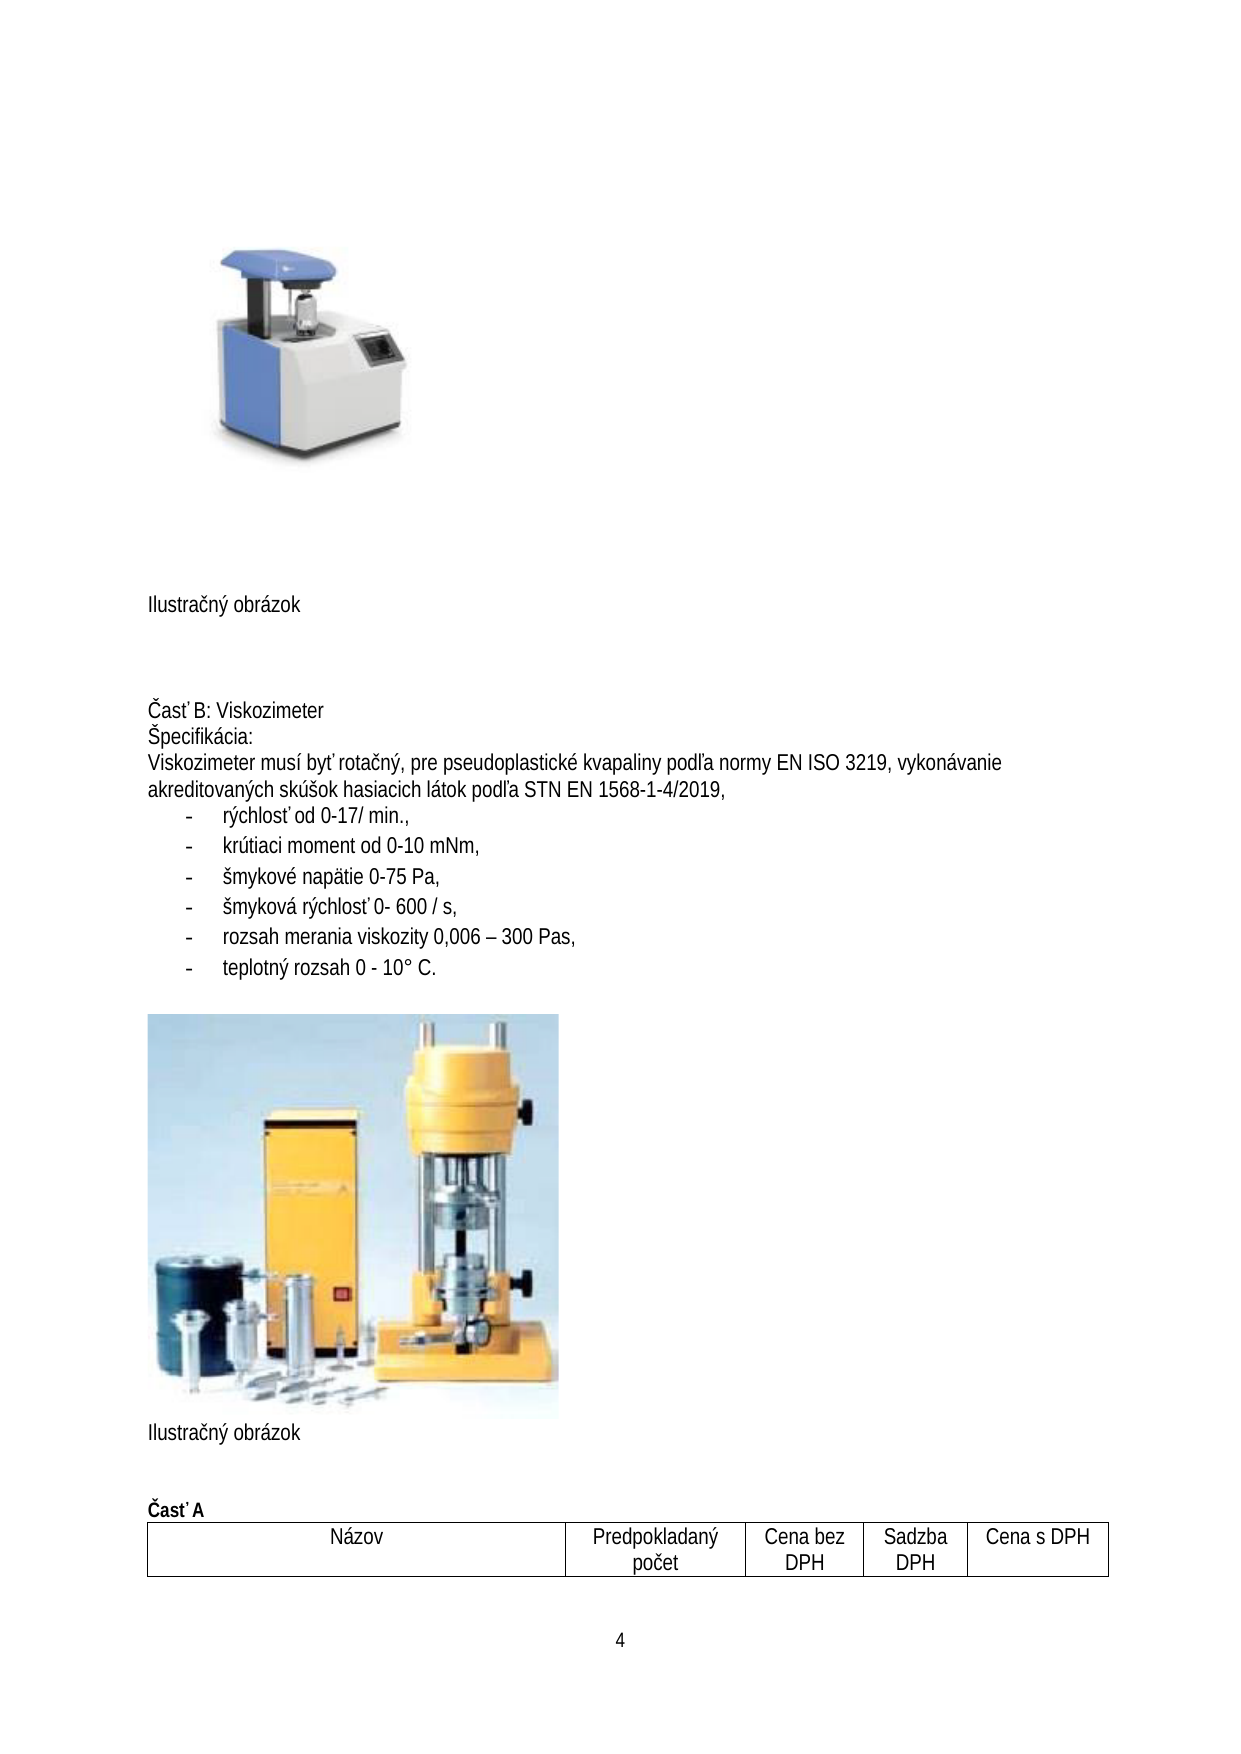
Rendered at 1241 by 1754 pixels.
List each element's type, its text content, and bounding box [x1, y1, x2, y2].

text Časť B: Viskozimeter [148, 697, 1093, 723]
table_header Cena s DPH [968, 1523, 1108, 1576]
list šmykové napätie 0-75 Pa, [185, 863, 1093, 889]
list krútiaci moment od 0-10 mNm, [185, 832, 1093, 859]
table_header Cena bez DPH [746, 1523, 863, 1576]
list rozsah merania viskozity 0,006 – 300 Pas, [185, 923, 1093, 950]
table_header Názov [148, 1523, 565, 1576]
list šmyková rýchlosť 0- 600 / s, [185, 893, 1093, 919]
text Viskozimeter musí byť rotačný, pre pseudoplastické kvapaliny podľa normy EN ISO 3219, vykonávanie akreditovaných skúšok hasiacich látok podľa STN EN 1568-1-4/2019, [148, 749, 1093, 802]
text Ilustračný obrázok [148, 1419, 1093, 1445]
list teplotný rozsah 0 - 10° C. [185, 953, 1093, 980]
text Špecifikácia: [148, 723, 1093, 749]
table_header Sadzba DPH [864, 1523, 967, 1576]
text Ilustračný obrázok [148, 591, 1093, 617]
list rýchlosť od 0-17/ min., [185, 802, 1093, 828]
table_header Predpokladaný počet [566, 1523, 745, 1576]
text Časť A [148, 1498, 1093, 1522]
